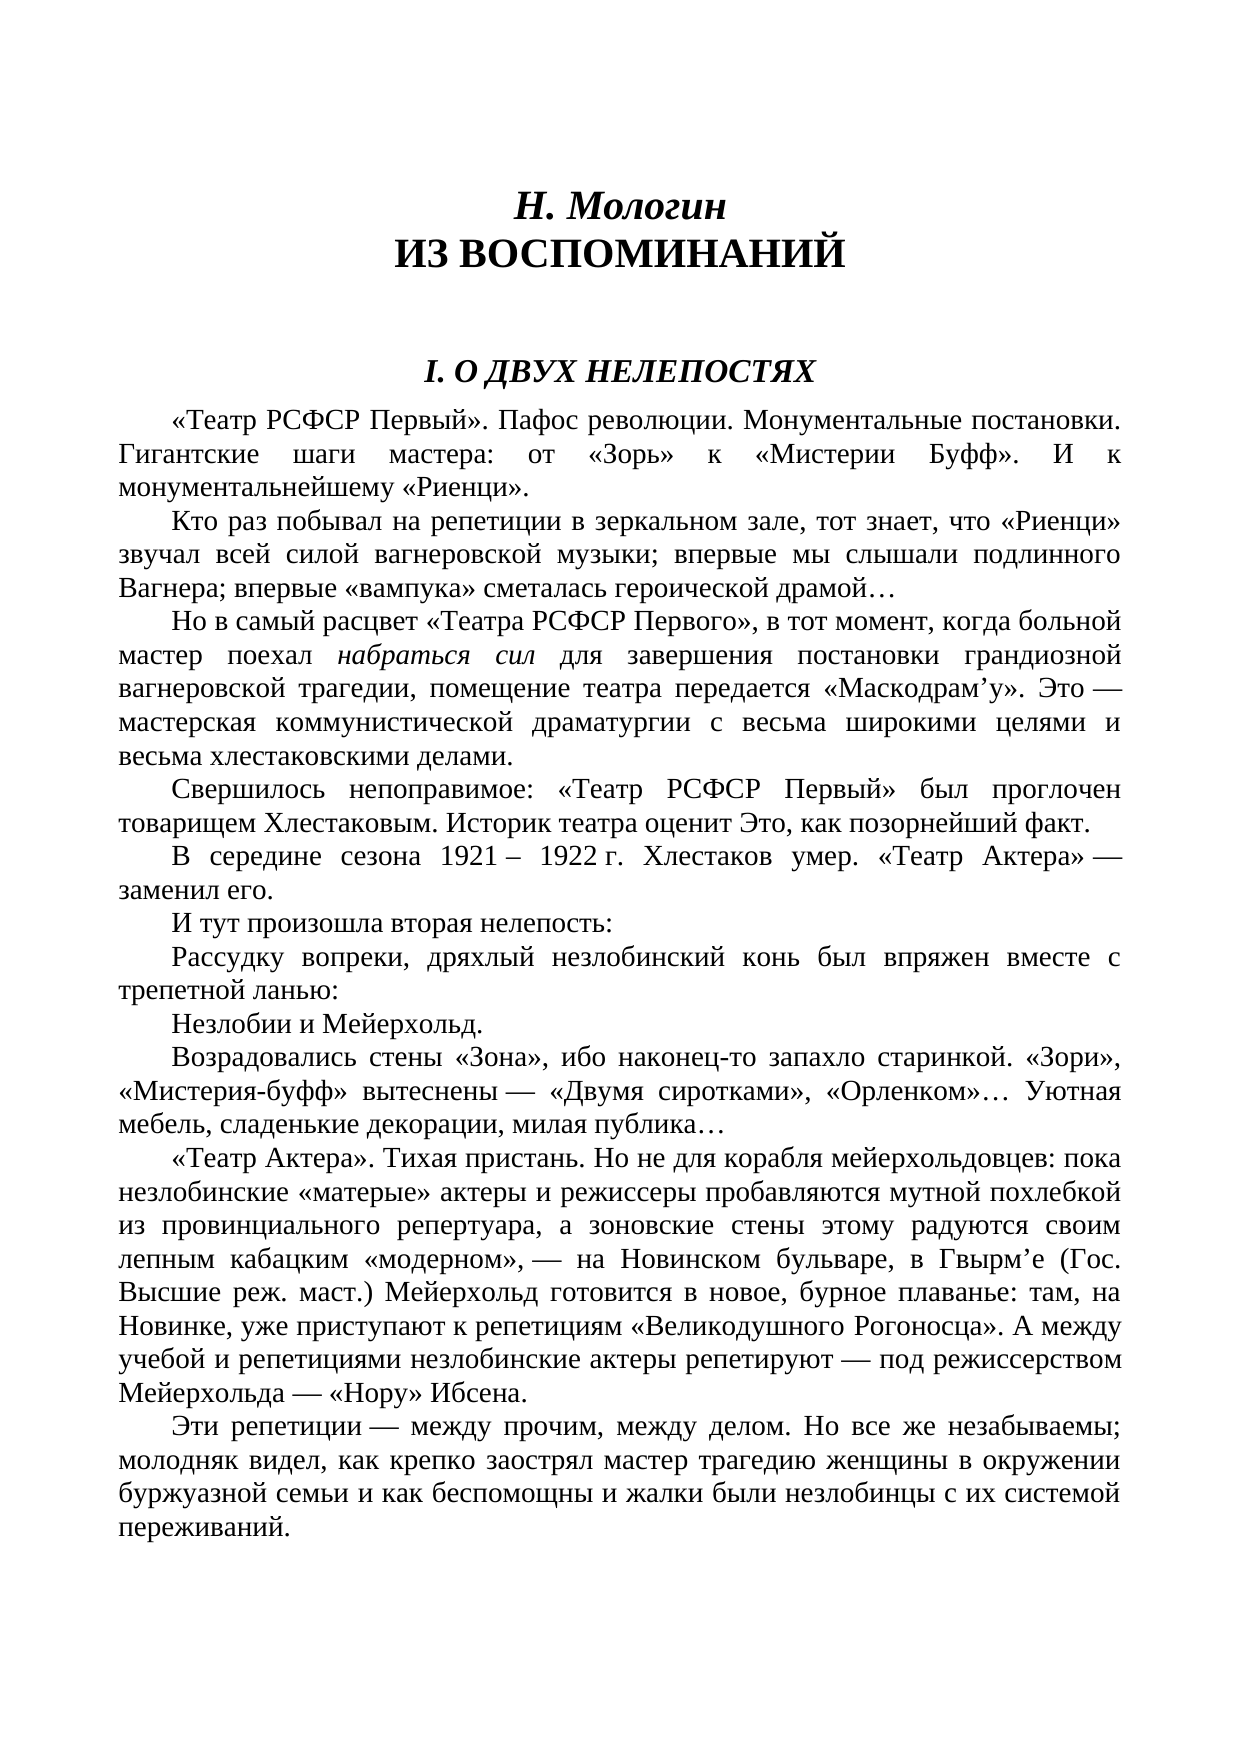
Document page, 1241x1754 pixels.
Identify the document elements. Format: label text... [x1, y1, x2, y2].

text Кто раз побывал на репетиции в зеркальном зале, тот знает, что «Риенци» звучал всей силой вагнеровской музыки; впервые мы слышали подлинного Вагнера; впервые «вампука» сметалась героической драмой… [118, 503, 1122, 603]
text Рассудку вопреки, дряхлый незлобинский конь был впряжен вместе с трепетной ланью: [118, 939, 1122, 1006]
text «Театр Актера». Тихая пристань. Но не для корабля мейерхольдовцев: пока незлобинские «матерые» актеры и режиссеры пробавляются мутной похлебкой из провинциального репертуара, а зоновские стены этому радуются своим лепным кабацким «модерном», — на Новинском бульваре, в Гвырм’е (Гос. Высшие реж. маст.) Мейерхольд готовится в новое, бурное плаванье: там, на Новинке, уже приступают к репетициям «Великодушного {154} Рогоносца». А между учебой и репетициями незлобинские актеры репетируют — под режиссерством Мейерхольда — «Нору» Ибсена. [118, 1140, 1122, 1408]
text Возрадовались стены «Зона», ибо наконец-то запахло старинкой. «Зори», «Мистерия-буфф» вытеснены — «Двумя сиротками», «Орленком»… Уютная мебель, сладенькие декорации, милая публика… [118, 1039, 1122, 1140]
subtitle I. О двух нелепостях [118, 351, 1122, 390]
text Незлобии и Мейерхольд. [118, 1006, 1122, 1039]
text Но в самый расцвет «Театра РСФСР Первого», в тот момент, когда больной мастер поехал набраться сил для завершения постановки грандиозной вагнеровской трагедии, помещение театра передается «Маскодрам’у». Это — мастерская коммунистической драматургии с весьма широкими целями и весьма хлестаковскими делами. [118, 603, 1122, 771]
text И тут произошла вторая нелепость: [118, 905, 1122, 939]
text «Театр РСФСР Первый». Пафос революции. Монументальные постановки. Гигантские шаги мастера: от «Зорь» к «Мистерии Буфф». И к монументальнейшему «Риенци». [118, 402, 1122, 503]
subtitle {153} Н. Мологин Из воспоминаний [118, 181, 1122, 276]
text Эти репетиции — между прочим, между делом. Но все же незабываемы; молодняк видел, как крепко заострял мастер трагедию женщины в окружении буржуазной семьи и как беспомощны и жалки были незлобинцы с их системой переживаний. [118, 1408, 1122, 1543]
text Свершилось непоправимое: «Театр РСФСР Первый» был проглочен товарищем Хлестаковым. Историк театра оценит Это, как позорнейший факт. [118, 771, 1122, 838]
text В середине сезона 1921 – 1922 г. Хлестаков умер. «Театр Актера» — заменил его. [118, 838, 1122, 905]
